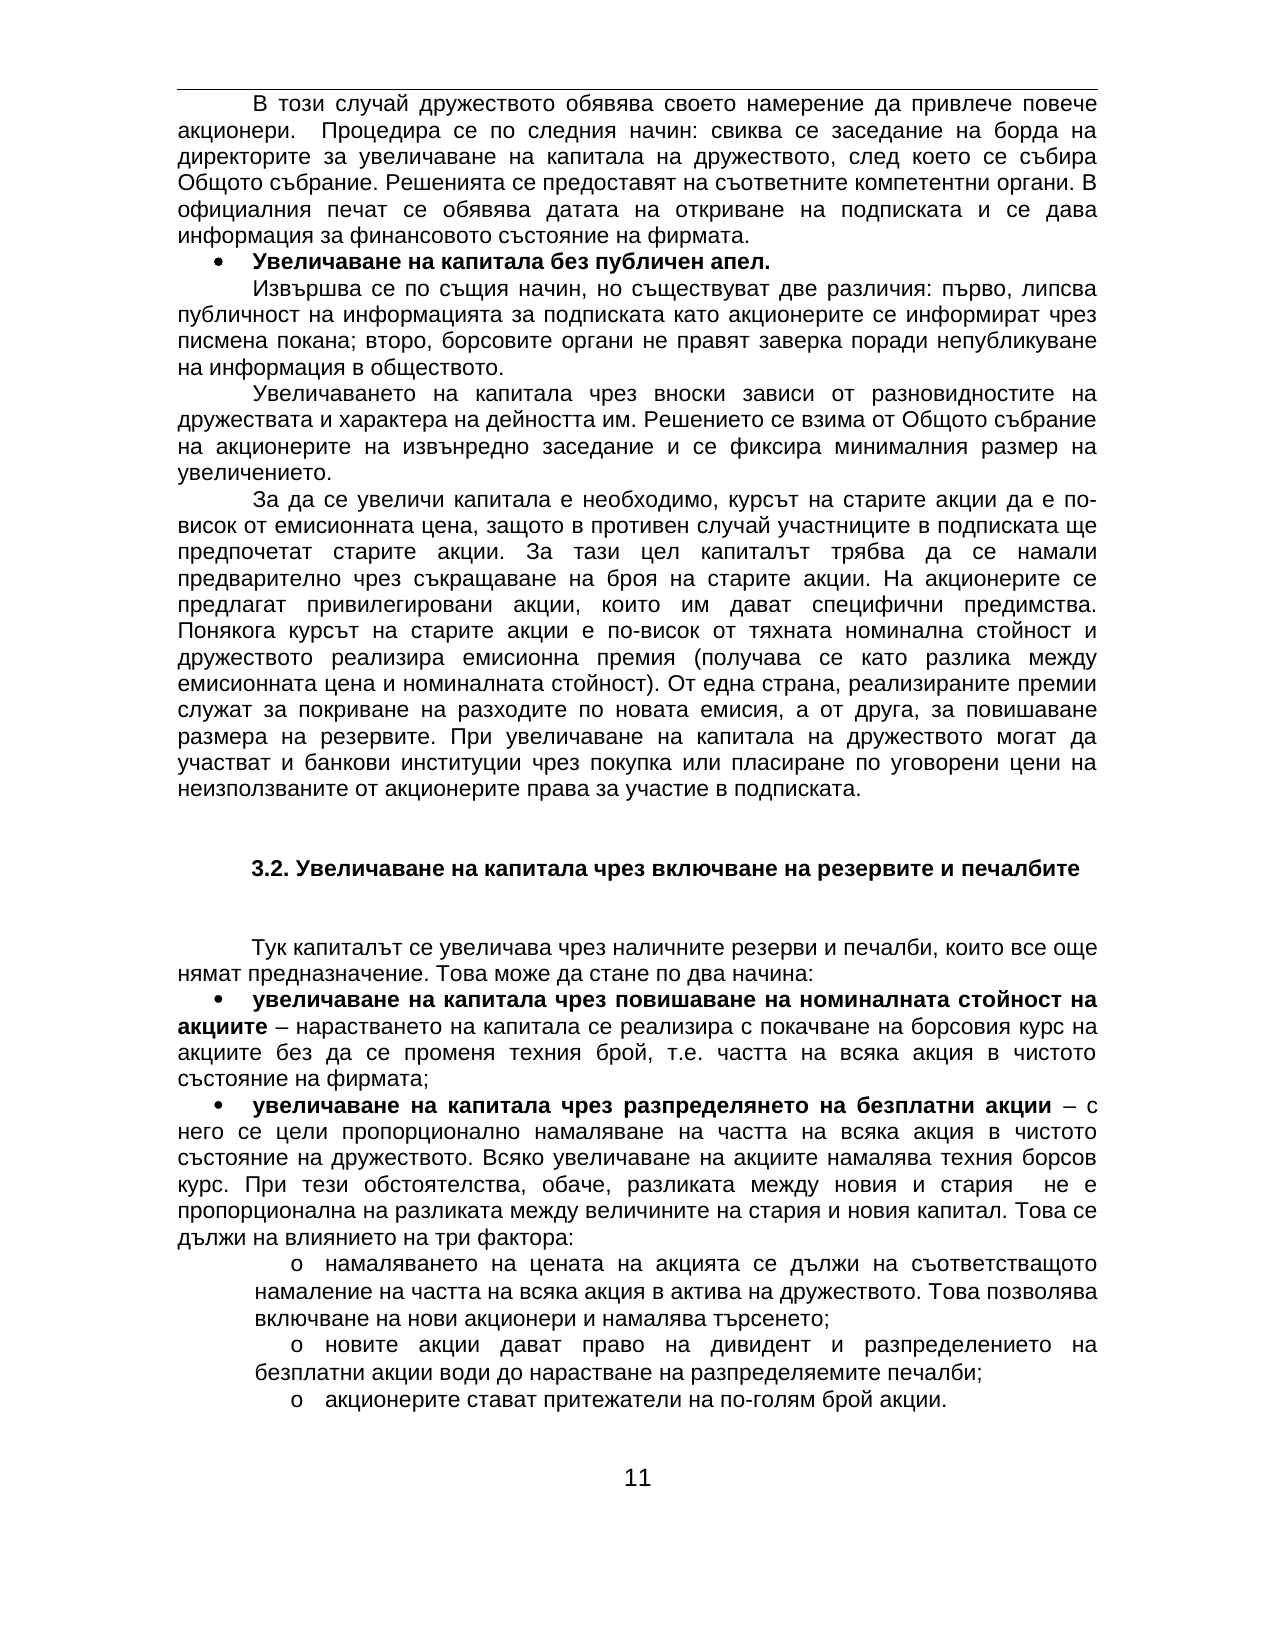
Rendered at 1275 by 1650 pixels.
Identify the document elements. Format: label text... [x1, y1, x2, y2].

list увеличаване на капитала чрез разпределянето на безплатни акции – с него се цели пропорционално намаляване на частта на всяка акция в чистото състояние на дружеството. Всяко увеличаване на акциите намалява техния борсов курс. При тези обстоятелства, обаче, разликата между новия и стария не е пропорционална на разликата между величините на стария и новия капитал. Това се дължи на влиянието на три фактора: [177, 1092, 1098, 1250]
text Увеличаването на капитала чрез вноски зависи от разновидностите на дружествата и характера на дейността им. Решението се взима от Общото събрание на акционерите на извънредно заседание и се фиксира минималния размер на увеличението. [177, 380, 1098, 486]
list акционерите стават притежатели на по-голям брой акции. [254, 1386, 1098, 1414]
text В този случай дружеството обявява своето намерение да привлече повече акционери. Процедира се по следния начин: свиква се заседание на борда на директорите за увеличаване на капитала на дружеството, след което се събира Общото събрание. Решенията се предоставят на съответните компетентни органи. В официалния печат се обявява датата на откриване на подписката и се дава информация за финансовото състояние на фирмата. [177, 90, 1098, 248]
list увеличаване на капитала чрез повишаване на номиналната стойност на акциите – нарастването на капитала се реализира с покачване на борсовия курс на акциите без да се променя техния брой, т.е. частта на всяка акция в чистото състояние на фирмата; [177, 986, 1098, 1092]
text Извършва се по същия начин, но съществуват две различия: първо, липсва публичност на информацията за подписката като акционерите се информират чрез писмена покана; второ, борсовите органи не правят заверка поради непубликуване на информация в обществото. [177, 275, 1098, 380]
text 3.2. Увеличаване на капитала чрез включване на резервите и печалбите [177, 854, 1098, 881]
list Увеличаване на капитала без публичен апел. [177, 248, 1098, 275]
list намаляването на цената на акцията се дължи на съответстващото намаление на частта на всяка акция в актива на дружеството. Това позволява включване на нови акционери и намалява търсенето; [254, 1250, 1098, 1331]
list новите акции дават право на дивидент и разпределението на безплатни акции води до нарастване на разпределяемите печалби; [254, 1331, 1098, 1386]
text Тук капиталът се увеличава чрез наличните резерви и печалби, които все още нямат предназначение. Това може да стане по два начина: [177, 933, 1098, 986]
text За да се увеличи капитала е необходимо, курсът на старите акции да е по-висок от емисионната цена, защото в противен случай участниците в подписката ще предпочетат старите акции. За тази цел капиталът трябва да се намали предварително чрез съкращаване на броя на старите акции. На акционерите се предлагат привилегировани акции, които им дават специфични предимства. Понякога курсът на старите акции е по-висок от тяхната номинална стойност и дружеството реализира емисионна премия (получава се като разлика между емисионната цена и номиналната стойност). От една страна, реализираните премии служат за покриване на разходите по новата емисия, а от друга, за повишаване размера на резервите. При увеличаване на капитала на дружеството могат да участват и банкови институции чрез покупка или пласиране по уговорени цени на неизползваните от акционерите права за участие в подписката. [177, 486, 1098, 802]
